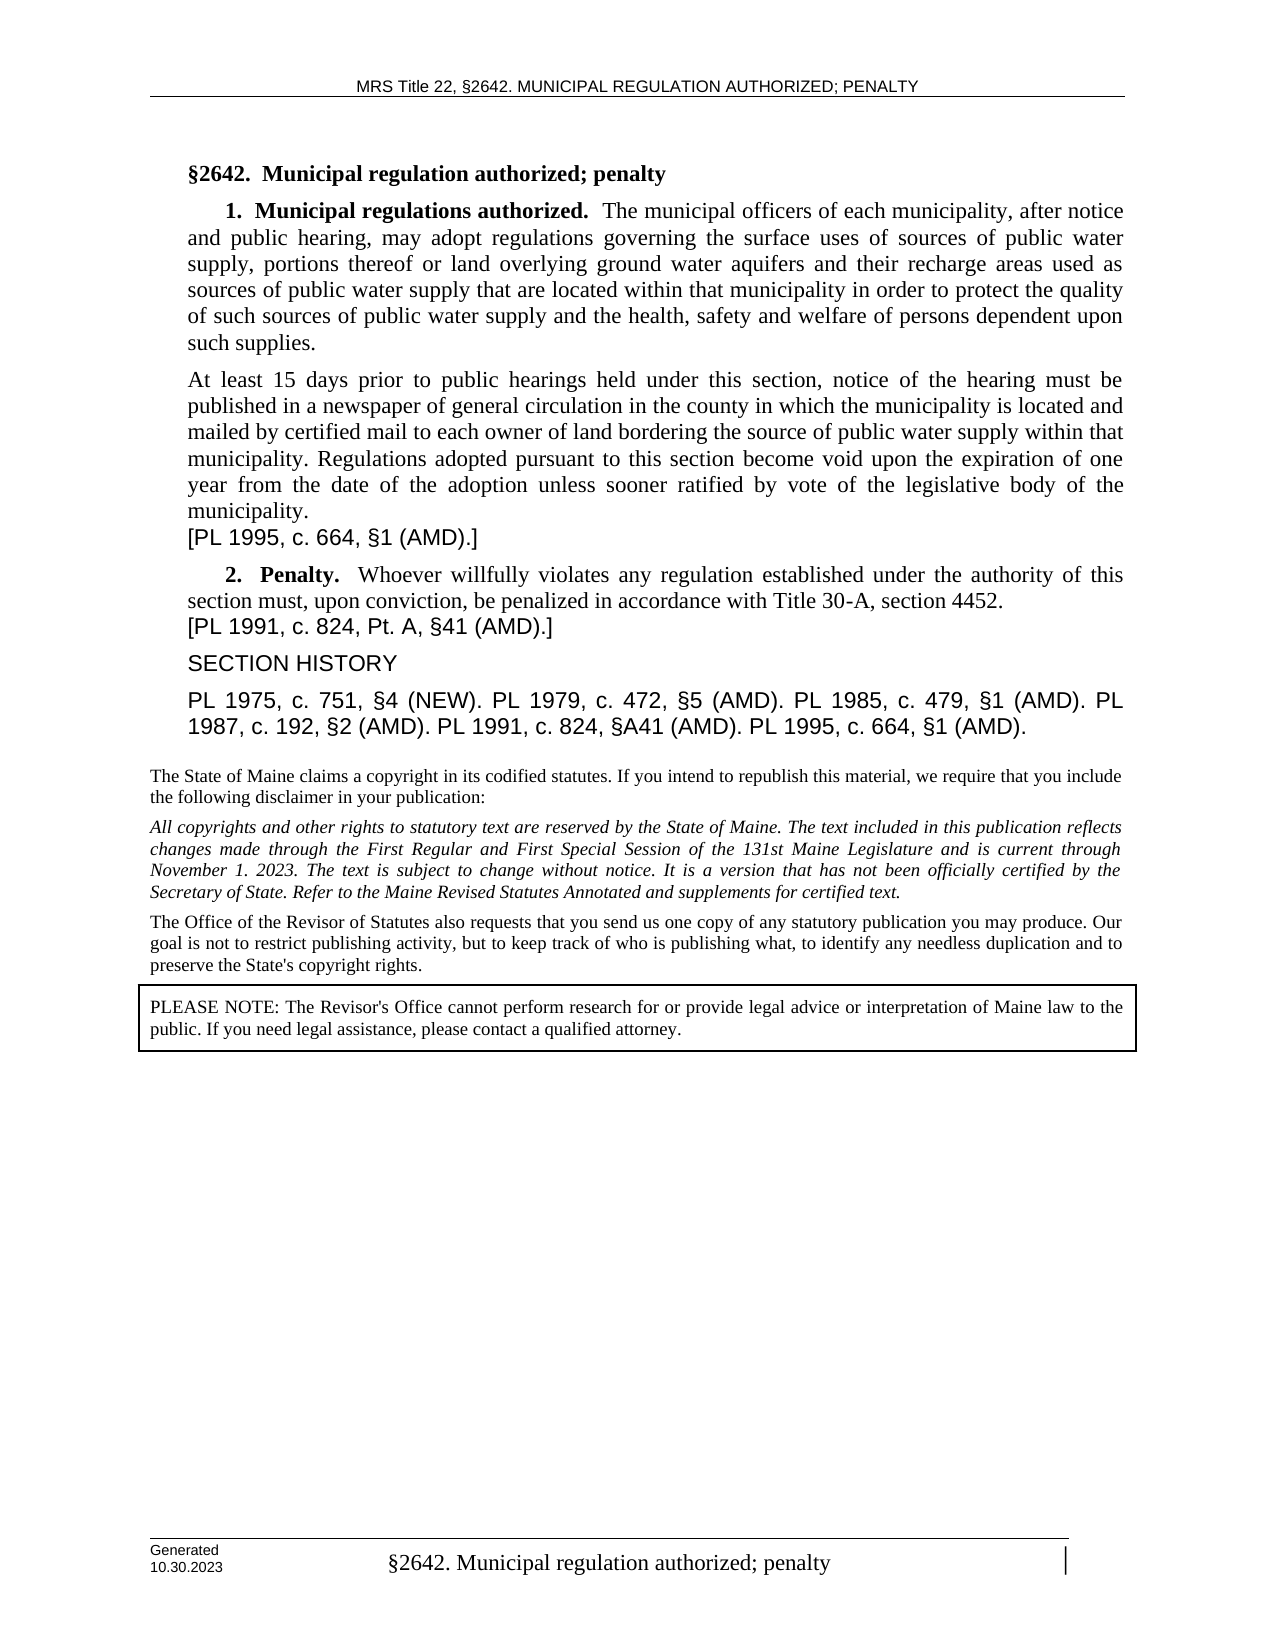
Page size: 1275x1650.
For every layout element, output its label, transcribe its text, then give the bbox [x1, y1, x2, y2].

text All copyrights and other rights to statutory text are reserved by the State of Maine. The text included in this publication reflects changes made through the First Regular and First Special Session of the 131st Maine Legislature and is current through November 1. 2023 . The text is subject to change without notice. It is a version that has not been officially certified by the Secretary of State. Refer to the Maine Revised Statutes Annotated and supplements for certified text. [150, 816, 1125, 902]
text The Office of the Revisor of Statutes also requests that you send us one copy of any statutory publication you may produce. Our goal is not to restrict publishing activity, but to keep track of who is publishing what, to identify any needless duplication and to preserve the State's copyright rights. [150, 911, 1125, 975]
text PL 1975, c. 751, §4 (NEW). PL 1979, c. 472, §5 (AMD). PL 1985, c. 479, §1 (AMD). PL 1987, c. 192, §2 (AMD). PL 1991, c. 824, §A41 (AMD). PL 1995, c. 664, §1 (AMD). [187, 687, 1125, 739]
text 1. Municipal regulations authorized. The municipal officers of each municipality, after notice and public hearing, may adopt regulations governing the surface uses of sources of public water supply, portions thereof or land overlying ground water aquifers and their recharge areas used as sources of public water supply that are located within that municipality in order to protect the quality of such sources of public water supply and the health, safety and welfare of persons dependent upon such supplies. [187, 197, 1125, 355]
text PLEASE NOTE: The Revisor's Office cannot perform research for or provide legal advice or interpretation of Maine law to the public. If you need legal assistance, please contact a qualified attorney. [140, 986, 1135, 1050]
text The State of Maine claims a copyright in its codified statutes. If you intend to republish this material, we require that you include the following disclaimer in your publication: [150, 764, 1125, 808]
text 2. Penalty. Whoever willfully violates any regulation established under the authority of this section must, upon conviction, be penalized in accordance with Title 30‑A, section 4452. [187, 561, 1125, 613]
text [PL 1995, c. 664, §1 (AMD).] [187, 524, 1125, 550]
text [PL 1991, c. 824, Pt. A, §41 (AMD).] [187, 613, 1125, 640]
text §2642. Municipal regulation authorized; penalty [187, 160, 1125, 187]
text SECTION HISTORY [187, 650, 1125, 676]
text At least 15 days prior to public hearings held under this section, notice of the hearing must be published in a newspaper of general circulation in the county in which the municipality is located and mailed by certified mail to each owner of land bordering the source of public water supply within that municipality. Regulations adopted pursuant to this section become void upon the expiration of one year from the date of the adoption unless sooner ratified by vote of the legislative body of the municipality. [187, 366, 1125, 524]
